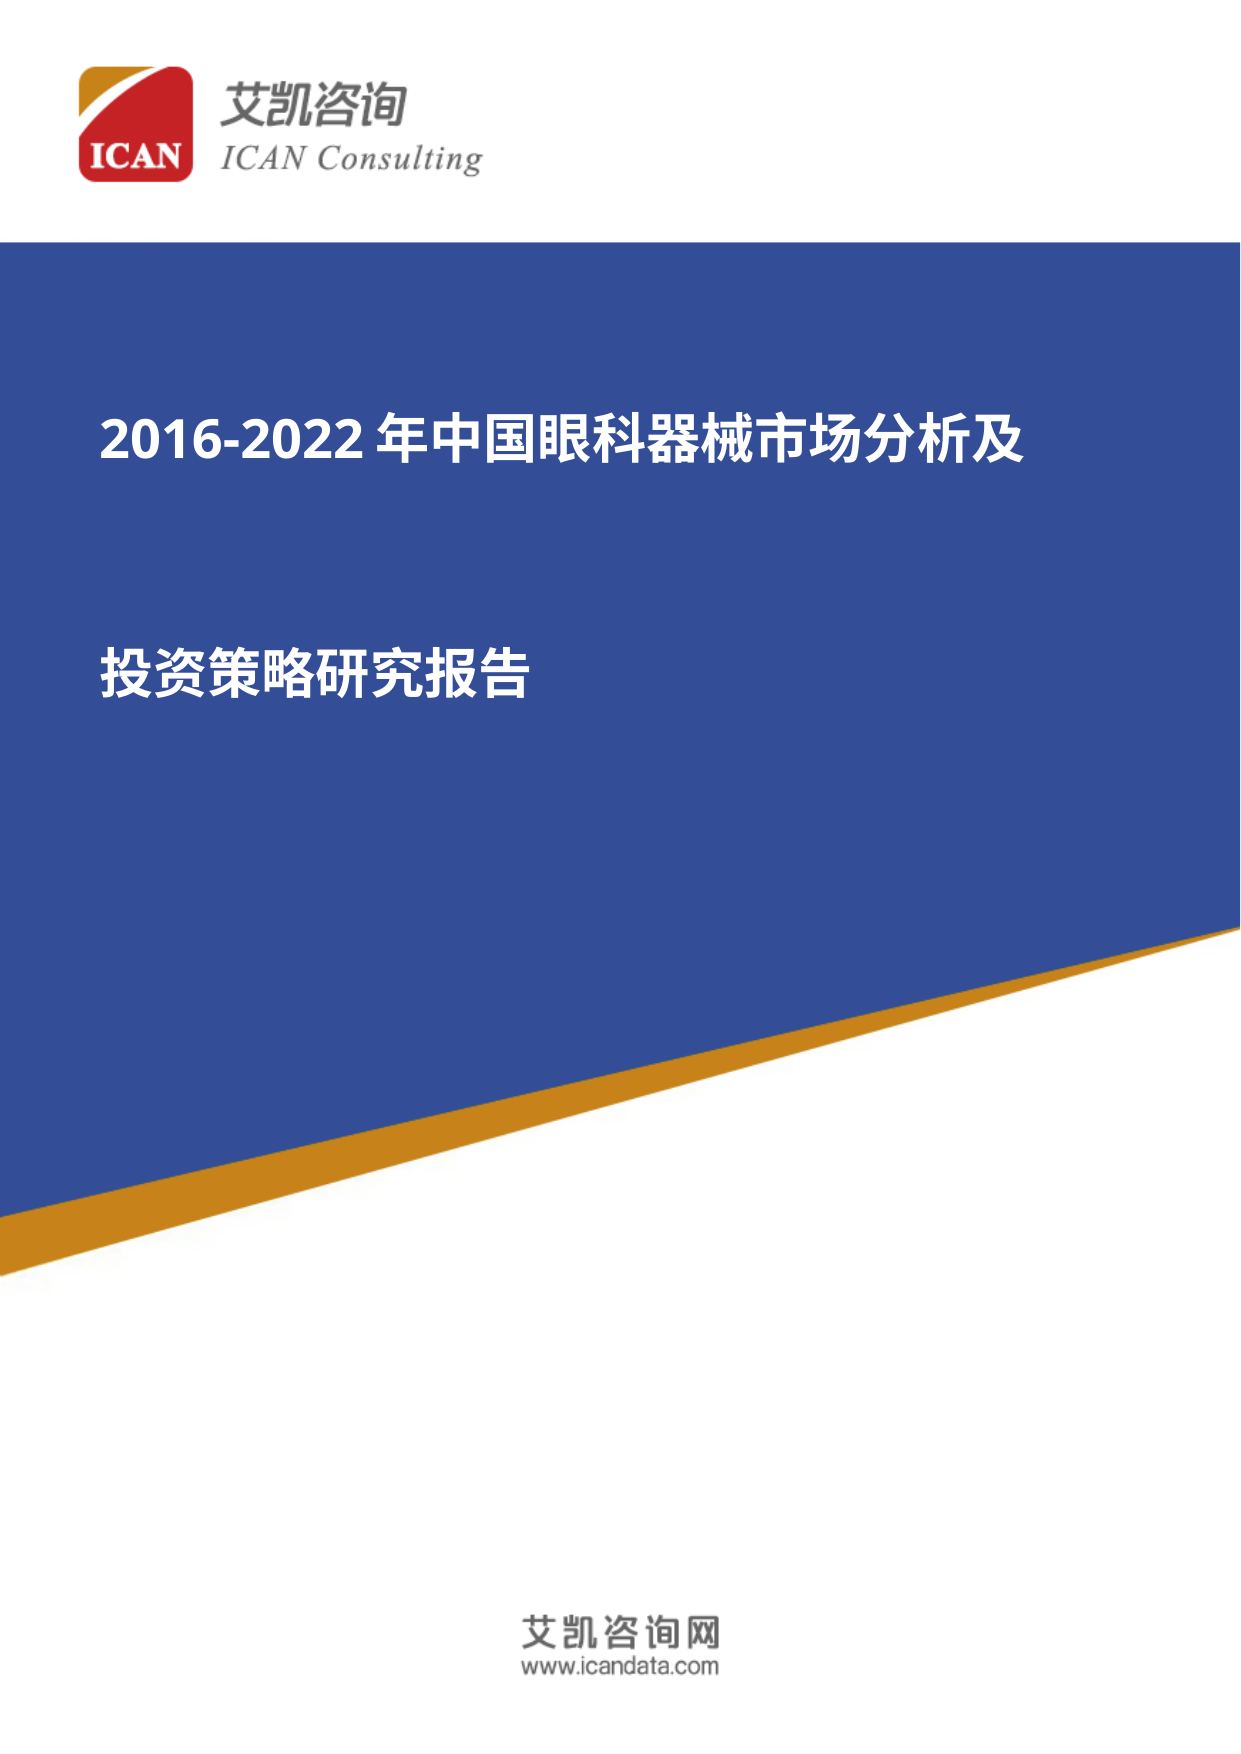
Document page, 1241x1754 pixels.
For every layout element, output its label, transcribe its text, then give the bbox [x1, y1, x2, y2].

subtitle 2016-2022年中国眼科器械市场分析及投资策略研究报告 [99, 386, 1053, 718]
picture [0, 5, 1241, 1754]
